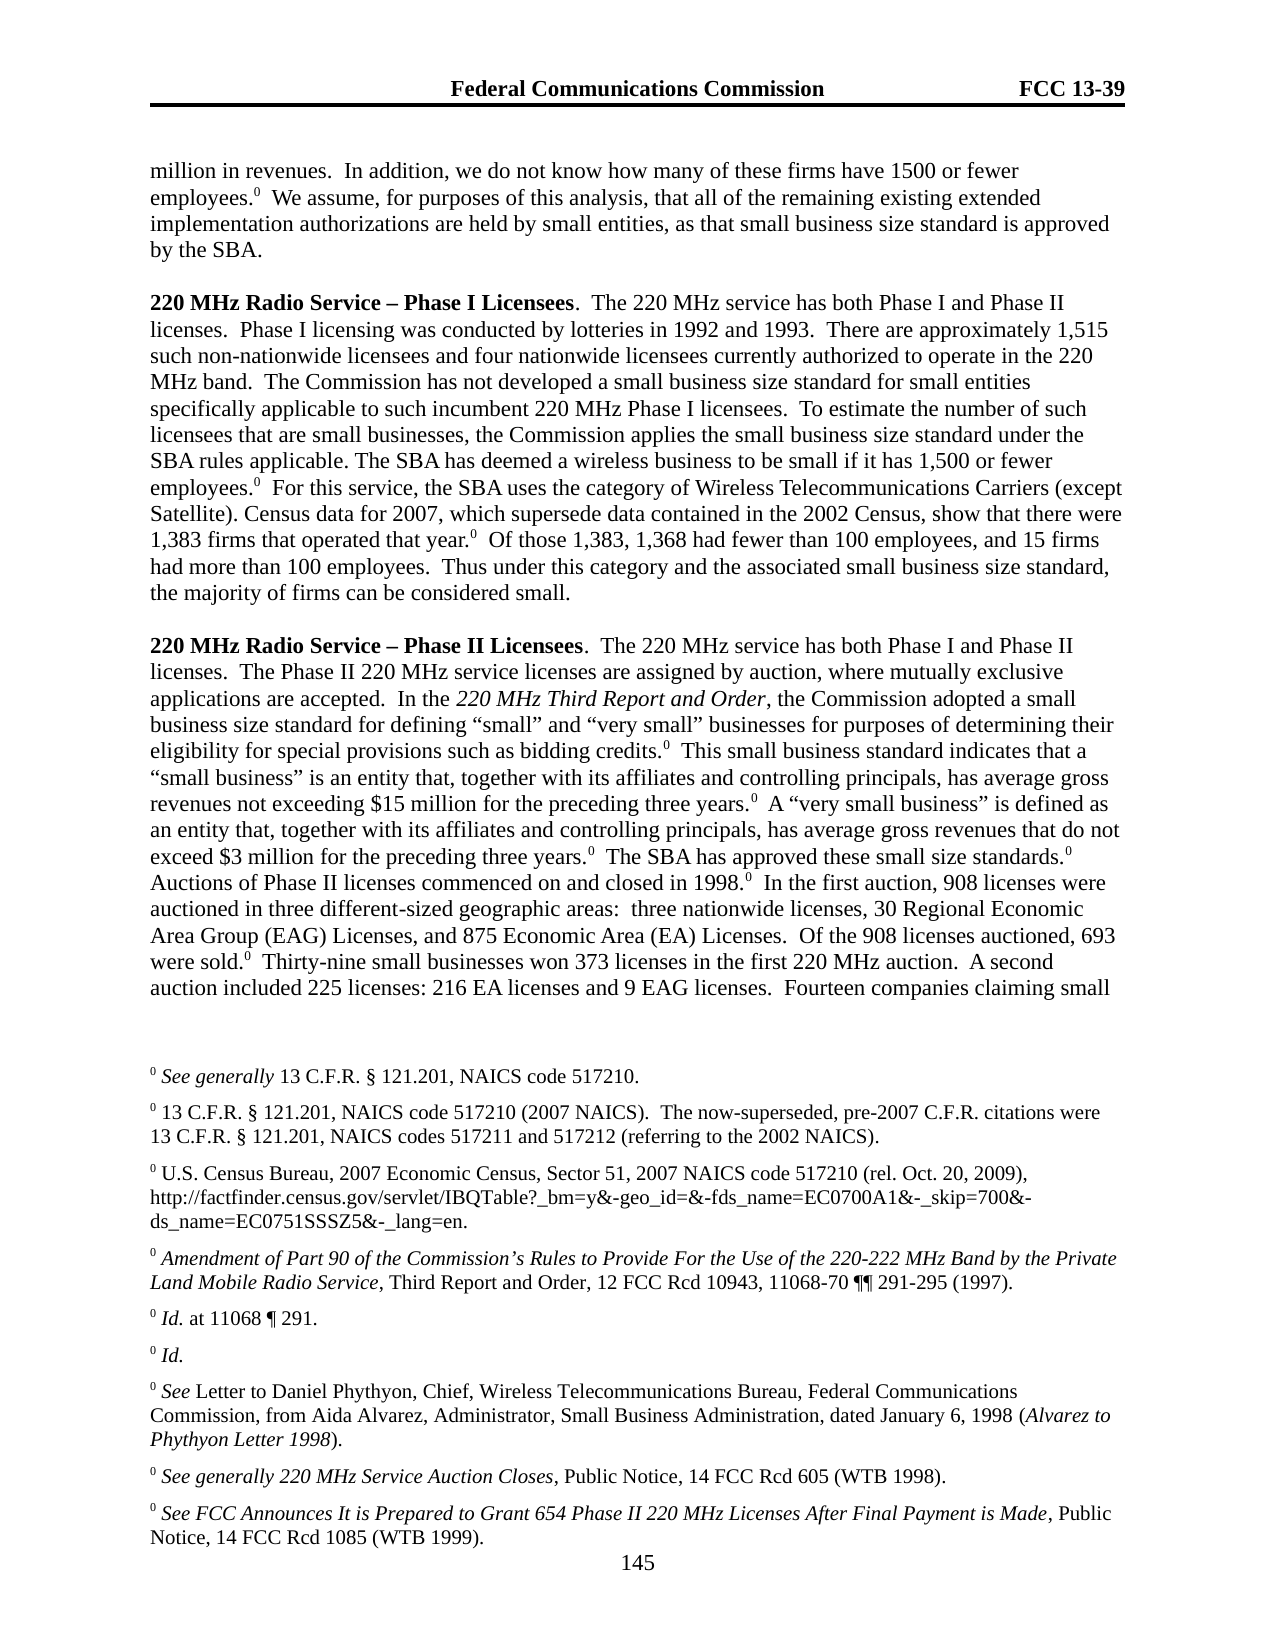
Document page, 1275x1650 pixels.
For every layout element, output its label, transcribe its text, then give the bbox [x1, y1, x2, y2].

text In addition, there are numerous incumbent site-by-site SMR licensees and licensees with extended implementation authorizations in the 800 and 900 MHz bands. We do not know how many firms provide 800 MHz or 900 MHz geographic area SMR pursuant to extended implementation authorizations, nor how many of these providers have annual revenues not exceeding $15 million. One firm has over $15 million in revenues. In addition, we do not know how many of these firms have 1500 or fewer employees. We assume, for purposes of this analysis, that all of the remaining existing extended implementation authorizations are held by small entities, as that small business size standard is approved by the SBA. [150, 157, 1125, 263]
text 220 MHz Radio Service – Phase I Licensees. The 220 MHz service has both Phase I and Phase II licenses. Phase I licensing was conducted by lotteries in 1992 and 1993. There are approximately 1,515 such non-nationwide licensees and four nationwide licensees currently authorized to operate in the 220 MHz band. The Commission has not developed a small business size standard for small entities specifically applicable to such incumbent 220 MHz Phase I licensees. To estimate the number of such licensees that are small businesses, the Commission applies the small business size standard under the SBA rules applicable. The SBA has deemed a wireless business to be small if it has 1,500 or fewer employees. For this service, the SBA uses the category of Wireless Telecommunications Carriers (except Satellite). Census data for 2007, which supersede data contained in the 2002 Census, show that there were 1,383 firms that operated that year. Of those 1,383, 1,368 had fewer than 100 employees, and 15 firms had more than 100 employees. Thus under this category and the associated small business size standard, the majority of firms can be considered small. [150, 289, 1125, 606]
text 220 MHz Radio Service – Phase II Licensees. The 220 MHz service has both Phase I and Phase II licenses. The Phase II 220 MHz service licenses are assigned by auction, where mutually exclusive applications are accepted. In the 220 MHz Third Report and Order, the Commission adopted a small business size standard for defining “small” and “very small” businesses for purposes of determining their eligibility for special provisions such as bidding credits. This small business standard indicates that a “small business” is an entity that, together with its affiliates and controlling principals, has average gross revenues not exceeding $15 million for the preceding three years. A “very small business” is defined as an entity that, together with its affiliates and controlling principals, has average gross revenues that do not exceed $3 million for the preceding three years. The SBA has approved these small size standards. Auctions of Phase II licenses commenced on and closed in 1998. In the first auction, 908 licenses were auctioned in three different-sized geographic areas: three nationwide licenses, 30 Regional Economic Area Group (EAG) Licenses, and 875 Economic Area (EA) Licenses. Of the 908 licenses auctioned, 693 were sold. Thirty-nine small businesses won 373 licenses in the first 220 MHz auction. A second auction included 225 licenses: 216 EA licenses and 9 EAG licenses. Fourteen companies claiming small business status won 158 licenses. A third auction included four licenses: 2 BEA licenses and 2 EAG licenses in the 220 MHz Service. No small or very small business won any of these licenses. In 2007, the Commission conducted a fourth auction of the 220 MHz licenses, designated as Auction 72. Auction 72, which offered 94 Phase II 220 MHz Service licenses, concluded in 2007. In this auction, five winning bidders won a total of 76 licenses. Two winning bidders identified themselves as very small businesses won 56 of the 76 licenses. One of the winning bidders that identified themselves as a small business won 5 of the 76 licenses won. [150, 632, 1125, 1001]
